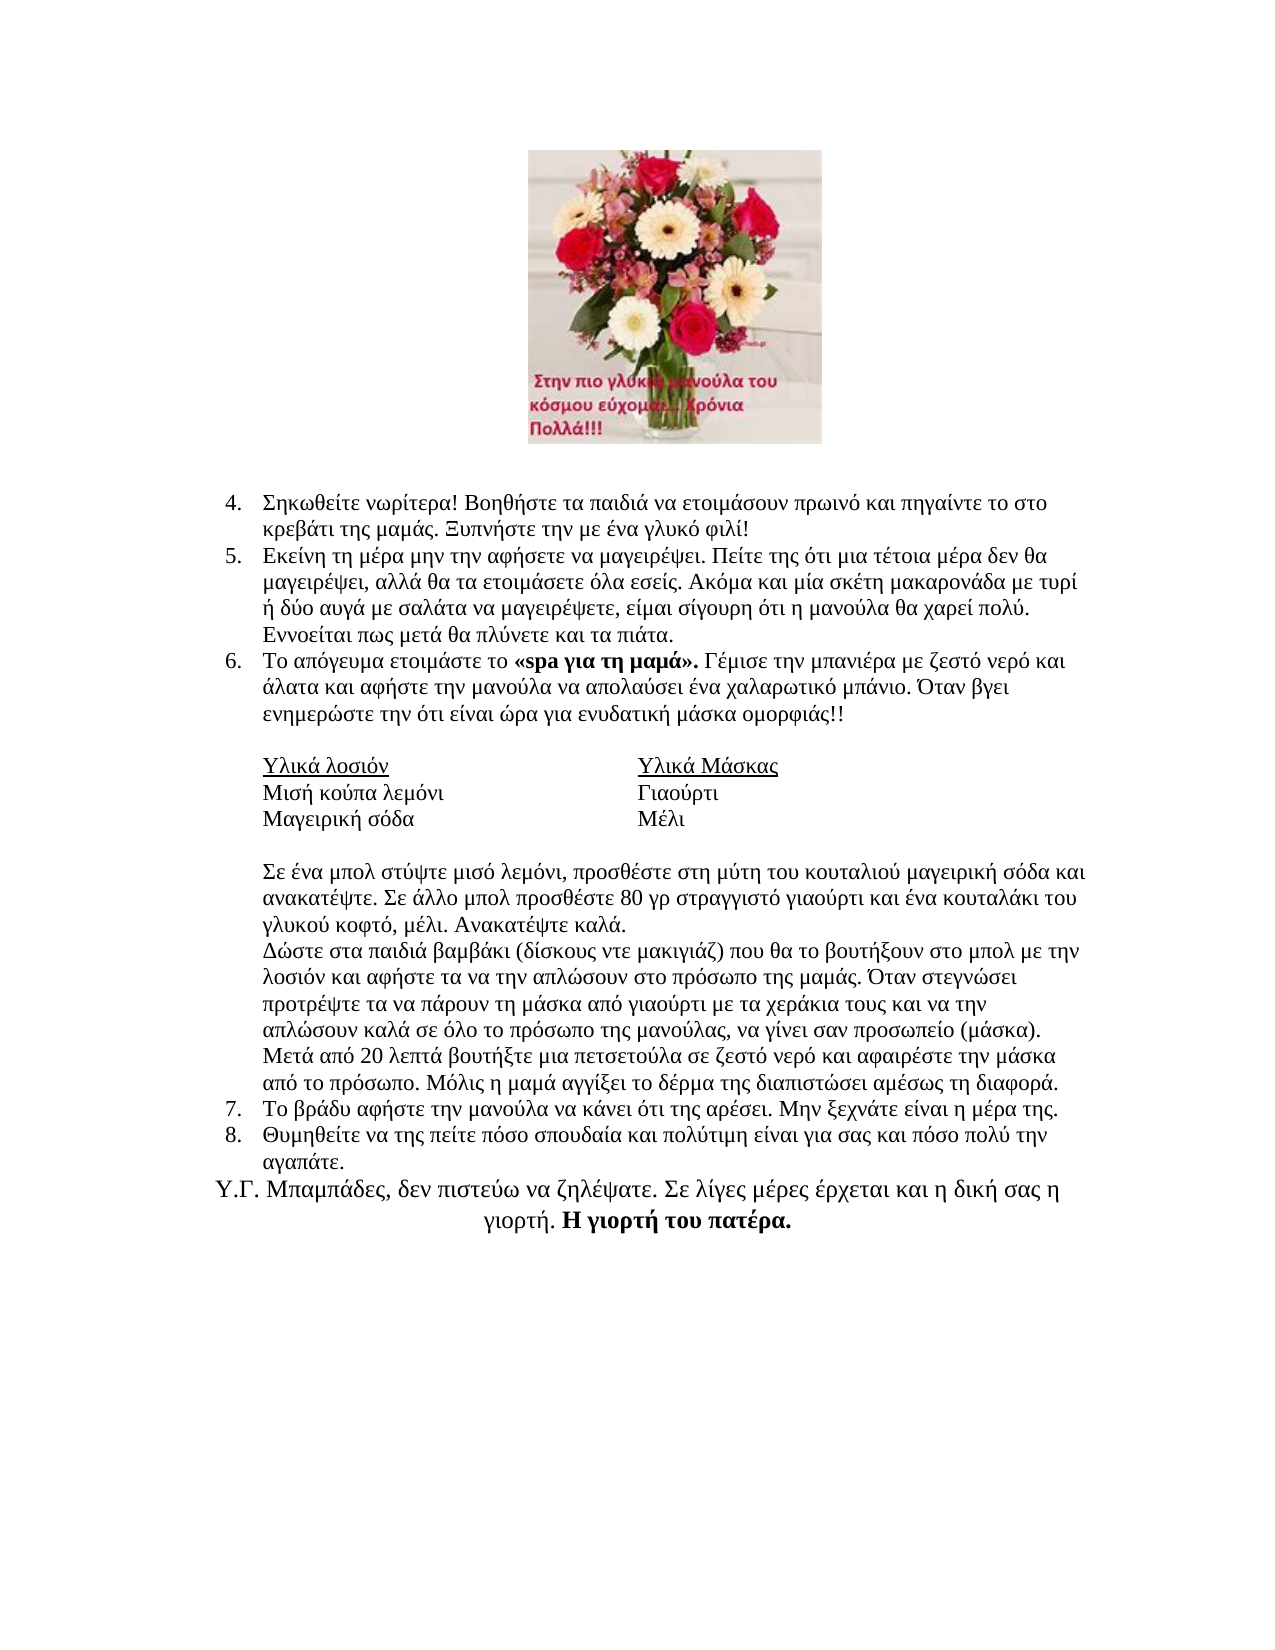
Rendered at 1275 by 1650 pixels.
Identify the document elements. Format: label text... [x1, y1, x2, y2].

text Υλικά λοσιόν Υλικά Μάσκας [225, 752, 1087, 779]
text Δώστε στα παιδιά βαμβάκι (δίσκους ντε μακιγιάζ) που θα το βουτήξουν στο μπολ με την λοσιόν και αφήστε τα να την απλώσουν στο πρόσωπο της μαμάς. Όταν στεγνώσει προτρέψτε τα να πάρουν τη μάσκα από γιαούρτι με τα χεράκια τους και να την απλώσουν καλά σε όλο το πρόσωπο της μανούλας, να γίνει σαν προσωπείο (μάσκα). Μετά από 20 λεπτά βουτήξτε μια πετσετούλα σε ζεστό νερό και αφαιρέστε την μάσκα από το πρόσωπο. Μόλις η μαμά αγγίξει το δέρμα της διαπιστώσει αμέσως τη διαφορά. [262, 937, 1087, 1095]
list Το απόγευμα ετοιμάστε το «spa για τη μαμά». Γέμισε την μπανιέρα με ζεστό νερό και άλατα και αφήστε την μανούλα να απολαύσει ένα χαλαρωτικό μπάνιο. Όταν βγει ενημερώστε την ότι είναι ώρα για ενυδατική μάσκα ομορφιάς!! [225, 647, 1087, 726]
list Θυμηθείτε να της πείτε πόσο σπουδαία και πολύτιμη είναι για σας και πόσο πολύ την αγαπάτε. [225, 1121, 1087, 1174]
text Μισή κούπα λεμόνι Γιαούρτι [225, 779, 1087, 805]
list Το βράδυ αφήστε την μανούλα να κάνει ότι της αρέσει. Μην ξεχνάτε είναι η μέρα της. [225, 1095, 1087, 1121]
text Σε ένα μπολ στύψτε μισό λεμόνι, προσθέστε στη μύτη του κουταλιού μαγειρική σόδα και ανακατέψτε. Σε άλλο μπολ προσθέστε 80 γρ στραγγιστό γιαούρτι και ένα κουταλάκι του γλυκού κοφτό, μέλι. Ανακατέψτε καλά. [262, 858, 1087, 937]
text Μαγειρική σόδα Μέλι [225, 805, 1087, 832]
list Εκείνη τη μέρα μην την αφήσετε να μαγειρέψει. Πείτε της ότι μια τέτοια μέρα δεν θα μαγειρέψει, αλλά θα τα ετοιμάσετε όλα εσείς. Ακόμα και μία σκέτη μακαρονάδα με τυρί ή δύο αυγά με σαλάτα να μαγειρέψετε, είμαι σίγουρη ότι η μανούλα θα χαρεί πολύ. Εννοείται πως μετά θα πλύνετε και τα πιάτα. [225, 542, 1087, 647]
list Σηκωθείτε νωρίτερα! Βοηθήστε τα παιδιά να ετοιμάσουν πρωινό και πηγαίντε το στο κρεβάτι της μαμάς. Ξυπνήστε την με ένα γλυκό φιλί! [225, 489, 1087, 542]
picture [528, 150, 822, 444]
text Υ.Γ. Μπαμπάδες, δεν πιστεύω να ζηλέψατε. Σε λίγες μέρες έρχεται και η δική σας η γιορτή. Η γιορτή του πατέρα. [187, 1174, 1087, 1234]
